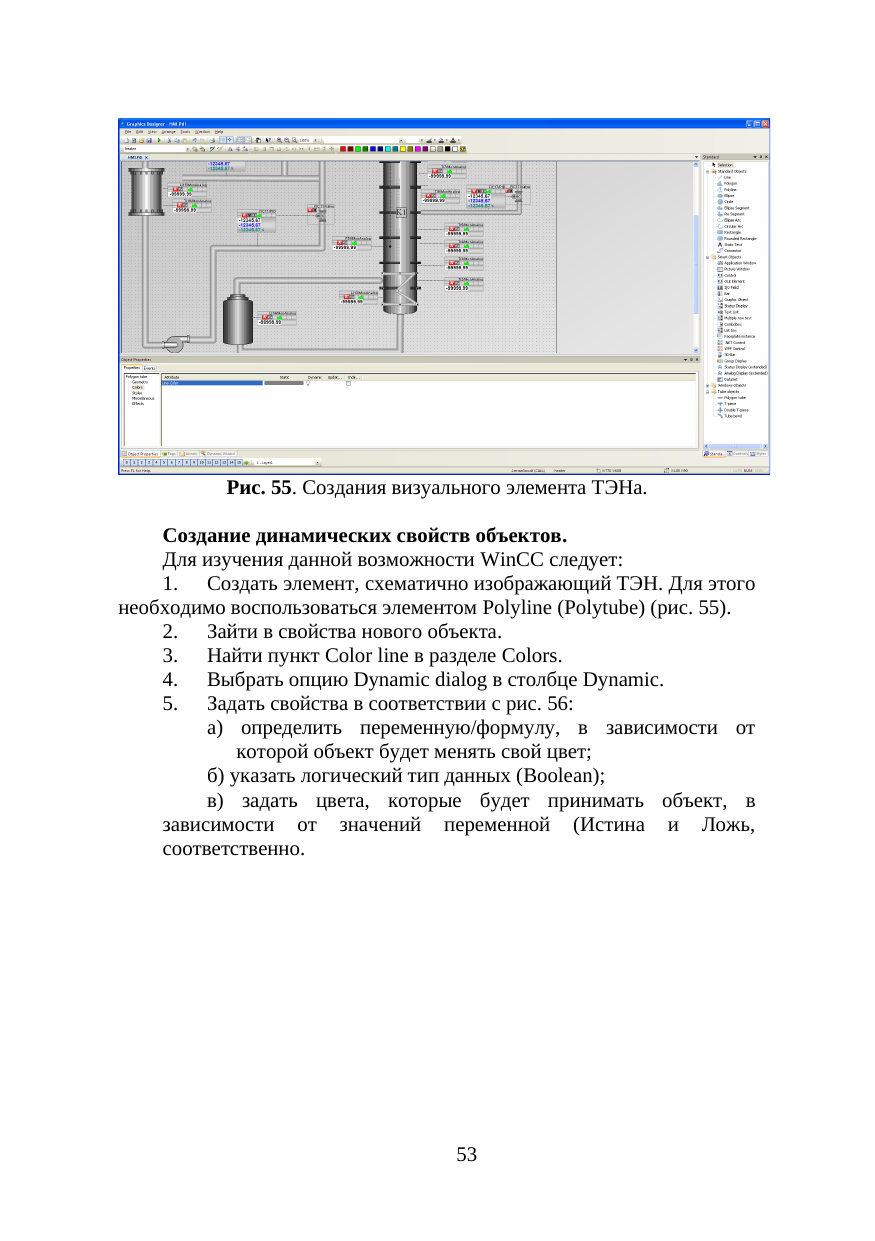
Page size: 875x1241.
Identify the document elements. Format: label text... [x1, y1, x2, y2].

text 4. Выбрать опцию Dynamic dialog в столбце Dynamic. [118, 667, 756, 691]
text 5. Задать свойства в соответствии с рис. 56: [118, 691, 756, 715]
text в) задать цвета, которые будет принимать объект, в зависимости от значений переменной (Истина и Ложь, соответственно. [162, 787, 756, 860]
text б) указать логический тип данных (Boolean); [162, 763, 756, 787]
text a) определить переменную/формулу, в зависимости от которой объект будет менять свой цвет; [207, 715, 756, 763]
text 1. Создать элемент, схематично изображающий ТЭН. Для этого необходимо воспользоваться элементом Polyline (Polytube) (рис. 55). [118, 571, 756, 619]
picture [118, 118, 771, 475]
text 3. Найти пункт Color line в разделе Colors. [118, 643, 756, 667]
text Рис. 55. Создания визуального элемента ТЭНа. [118, 475, 756, 499]
text 2. Зайти в свойства нового объекта. [118, 619, 756, 643]
subtitle Создание динамических свойств объектов. [118, 523, 756, 547]
text Для изучения данной возможности WinCC следует: [118, 547, 756, 571]
